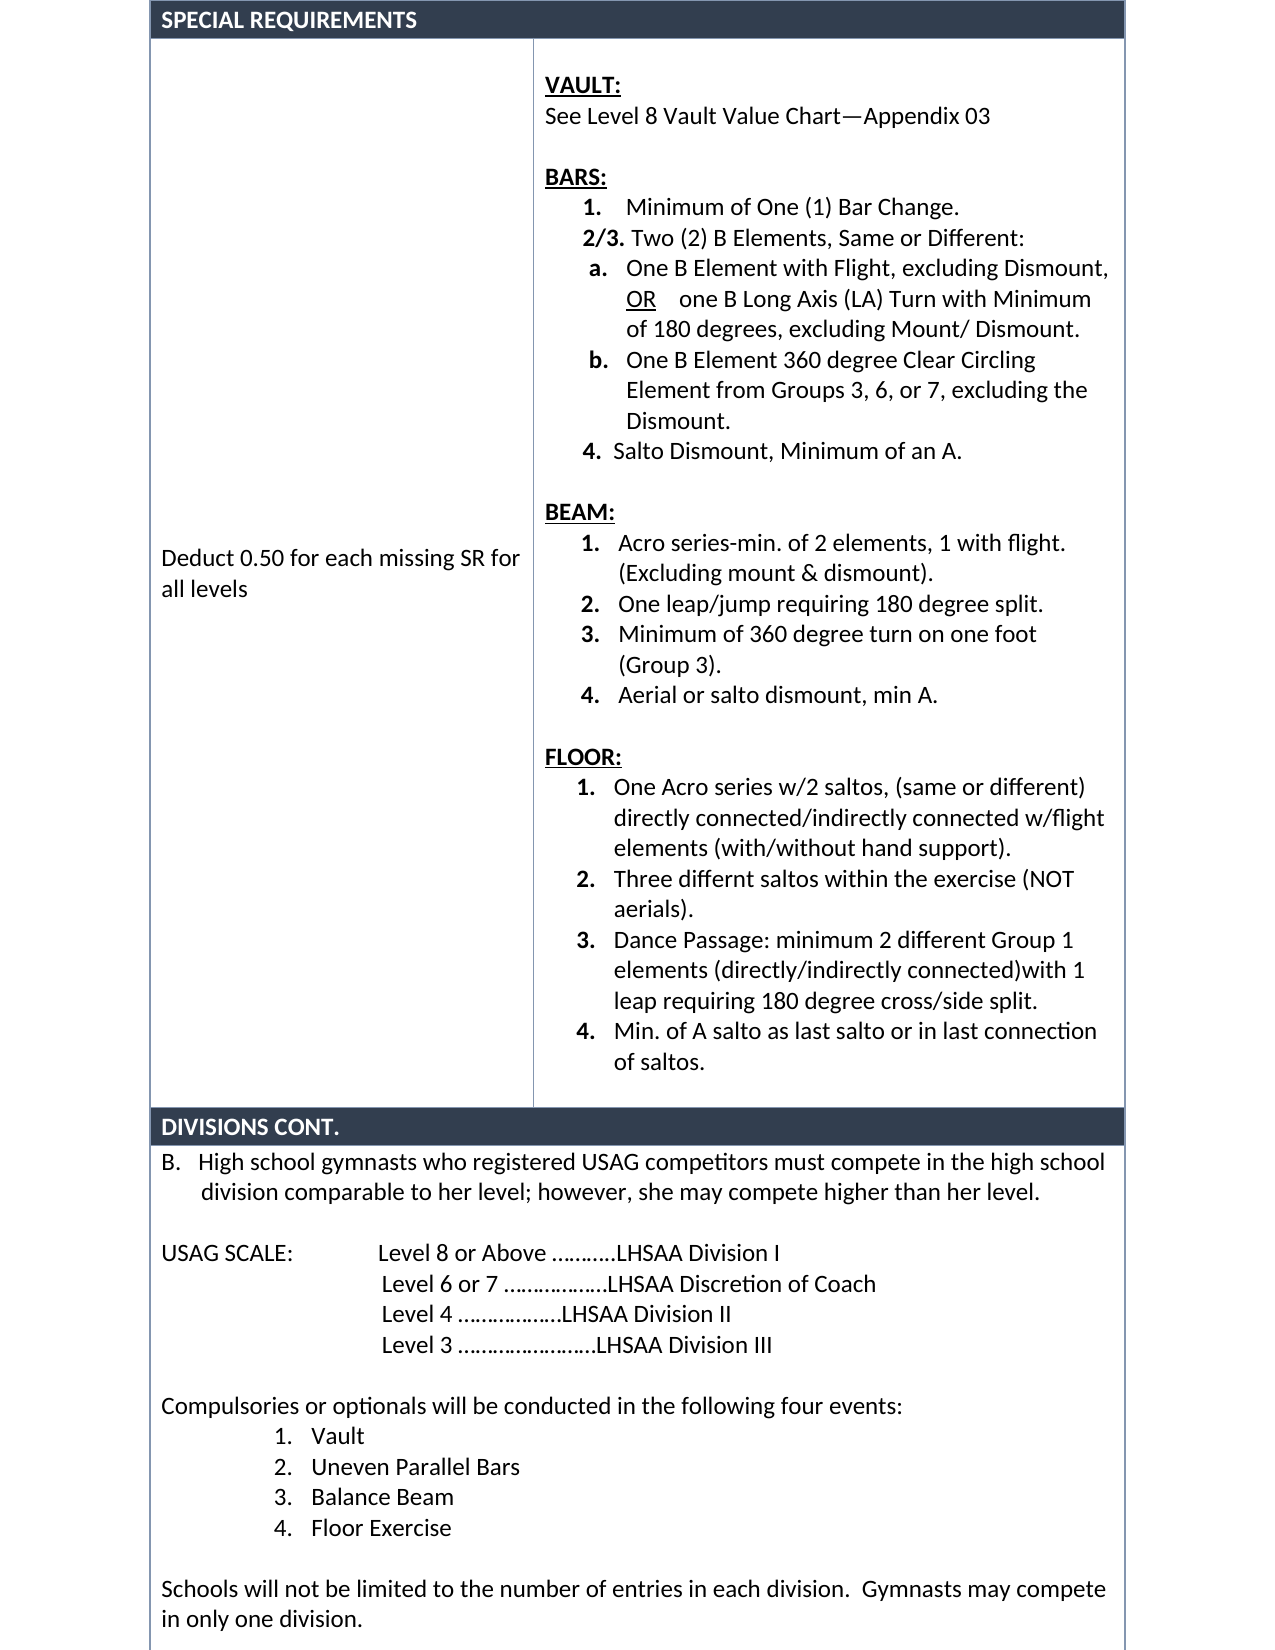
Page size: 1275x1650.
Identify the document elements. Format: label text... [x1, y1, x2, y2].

table_cell DIVISIONS CONT. [151, 1108, 1124, 1145]
table_cell Deduct 0.50 for each missing SR for all levels [151, 39, 533, 1107]
table_header SPECIAL REQUIREMENTS [151, 1, 1124, 38]
table_cell VAULT: See Level 8 Vault Value Chart—Appendix 03 BARS: Minimum of One (1) Bar Change. 2/3. Two (2) B Elements, Same or Different: One B Element with Flight, excluding Dismount, OR one B Long Axis (LA) Turn with Minimum of 180 degrees, excluding Mount/ Dismount. One B Element 360 degree Clear Circling Element from Groups 3, 6, or 7, excluding the Dismount. 4. Salto Dismount, Minimum of an A. BEAM: Acro series-min. of 2 elements, 1 with flight. (Excluding mount & dismount). One leap/jump requiring 180 degree split. Minimum of 360 degree turn on one foot (Group 3). Aerial or salto dismount, min A. FLOOR: One Acro series w/2 saltos, (same or different) directly connected/indirectly connected w/flight elements (with/without hand support). Three differnt saltos within the exercise (NOT aerials). Dance Passage: minimum 2 different Group 1 elements (directly/indirectly connected)with 1 leap requiring 180 degree cross/side split. Min. of A salto as last salto or in last connection of saltos. [534, 39, 1124, 1107]
table_cell B. High school gymnasts who registered USAG competitors must compete in the high school division comparable to her level; however, she may compete higher than her level. USAG SCALE: Level 8 or Above ………..LHSAA Division I Level 6 or 7 ………………LHSAA Discretion of Coach Level 4 ………………LHSAA Division II Level 3 ……………………LHSAA Division III Compulsories or optionals will be conducted in the following four events: Vault Uneven Parallel Bars Balance Beam Floor Exercise Schools will not be limited to the number of entries in each division. Gymnasts may compete in only one division. Only the scores of the top three (3) gymnasts in each event will count toward their team score in each division. [151, 1146, 1124, 1650]
